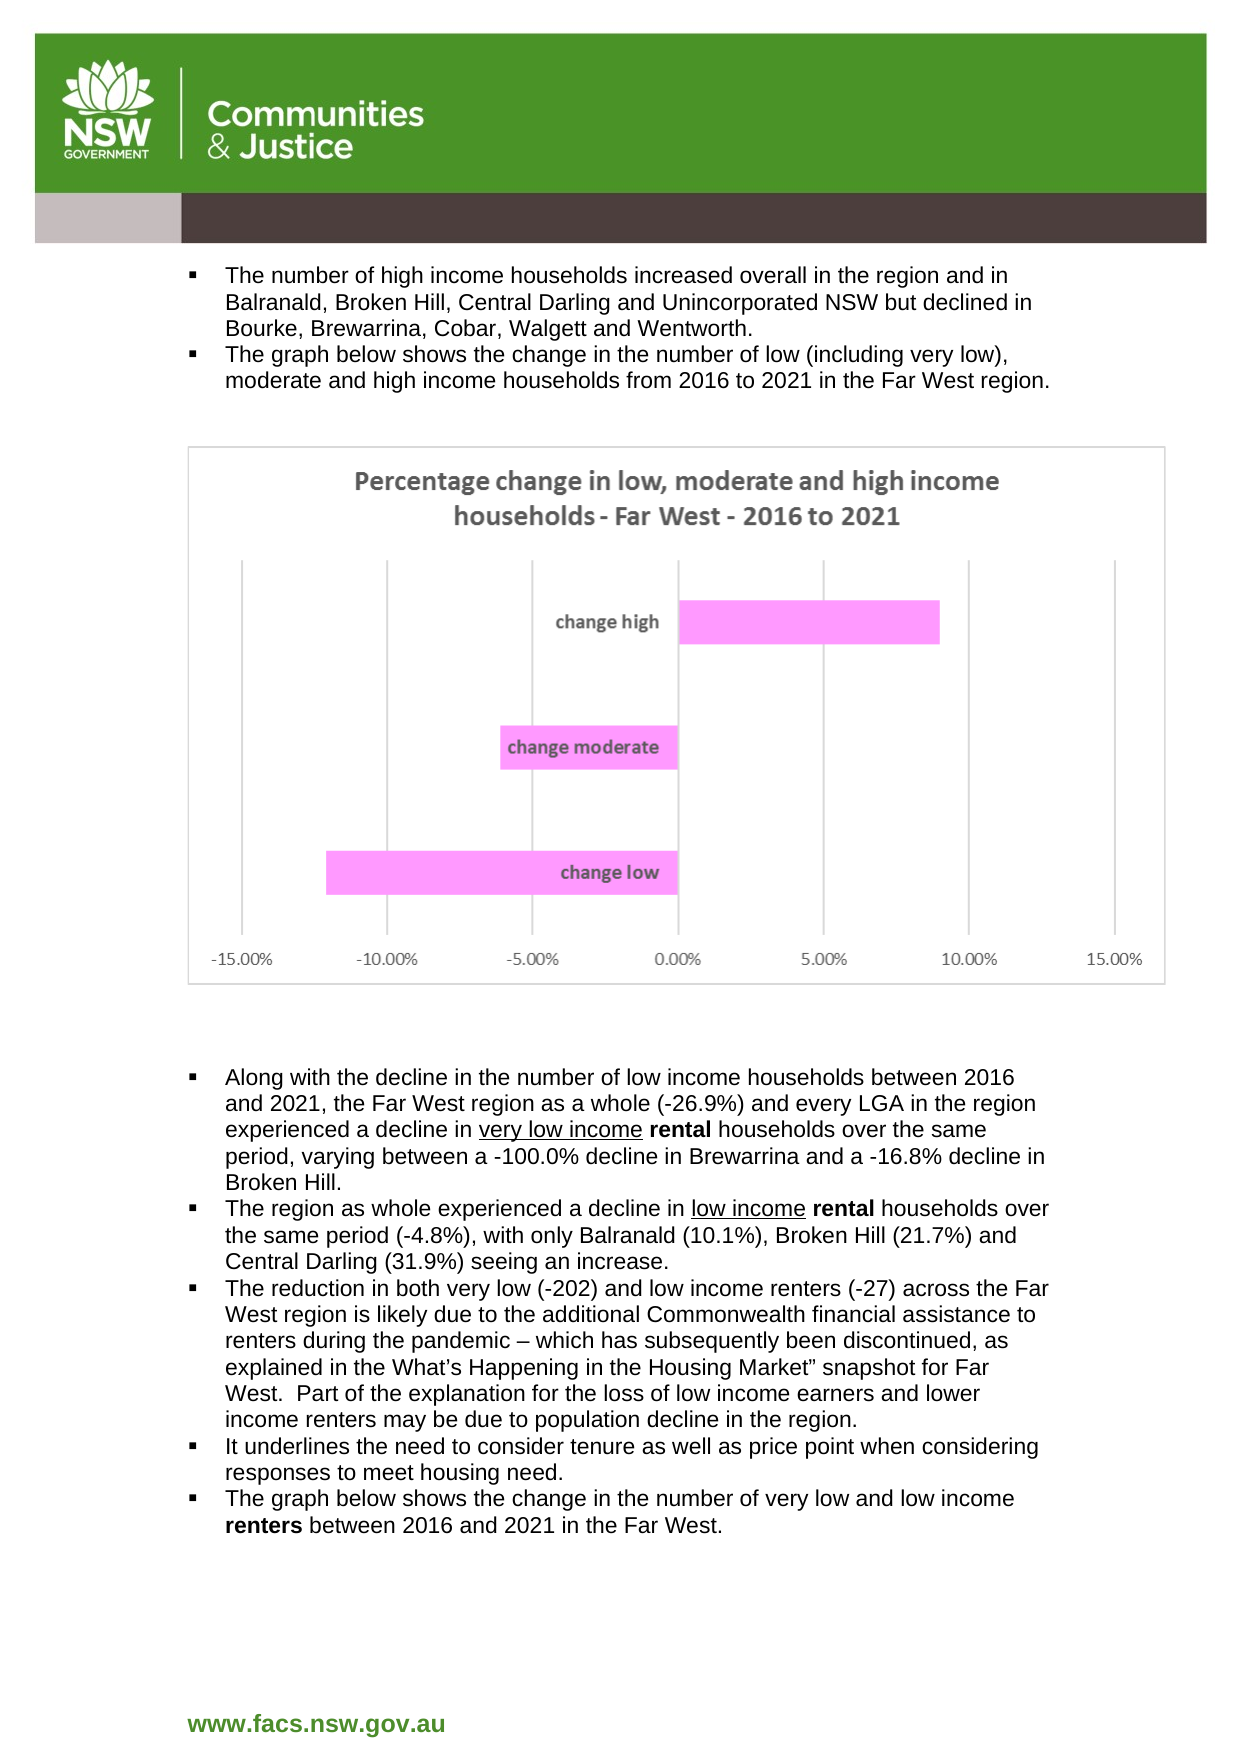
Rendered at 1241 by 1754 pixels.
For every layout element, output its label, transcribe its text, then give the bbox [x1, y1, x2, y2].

list The graph below shows the change in the number of very low and low income renters between 2016 and 2021 in the Far West. [187, 1485, 1053, 1538]
picture [6, 4, 1235, 282]
picture [187, 446, 1166, 985]
list The region as whole experienced a decline in low income rental households over the same period (-4.8%), with only Balranald (10.1%), Broken Hill (21.7%) and Central Darling (31.9%) seeing an increase. [187, 1195, 1053, 1274]
list The reduction in both very low (-202) and low income renters (-27) across the Far West region is likely due to the additional Commonwealth financial assistance to renters during the pandemic – which has subsequently been discontinued, as explained in the What’s Happening in the Housing Market” snapshot for Far West. Part of the explanation for the loss of low income earners and lower income renters may be due to population decline in the region. [187, 1274, 1053, 1433]
list The graph below shows the change in the number of low (including very low), moderate and high income households from 2016 to 2021 in the Far West region. [187, 341, 1053, 394]
list Along with the decline in the number of low income households between 2016 and 2021, the Far West region as a whole (-26.9%) and every LGA in the region experienced a decline in very low income rental households over the same period, varying between a -100.0% decline in Brewarrina and a -16.8% decline in Broken Hill. [187, 1064, 1053, 1195]
list It underlines the need to consider tenure as well as price point when considering responses to meet housing need. [187, 1433, 1053, 1485]
list The number of high income households increased overall in the region and in Balranald, Broken Hill, Central Darling and Unincorporated NSW but declined in Bourke, Brewarrina, Cobar, Walgett and Wentworth. [187, 262, 1053, 341]
